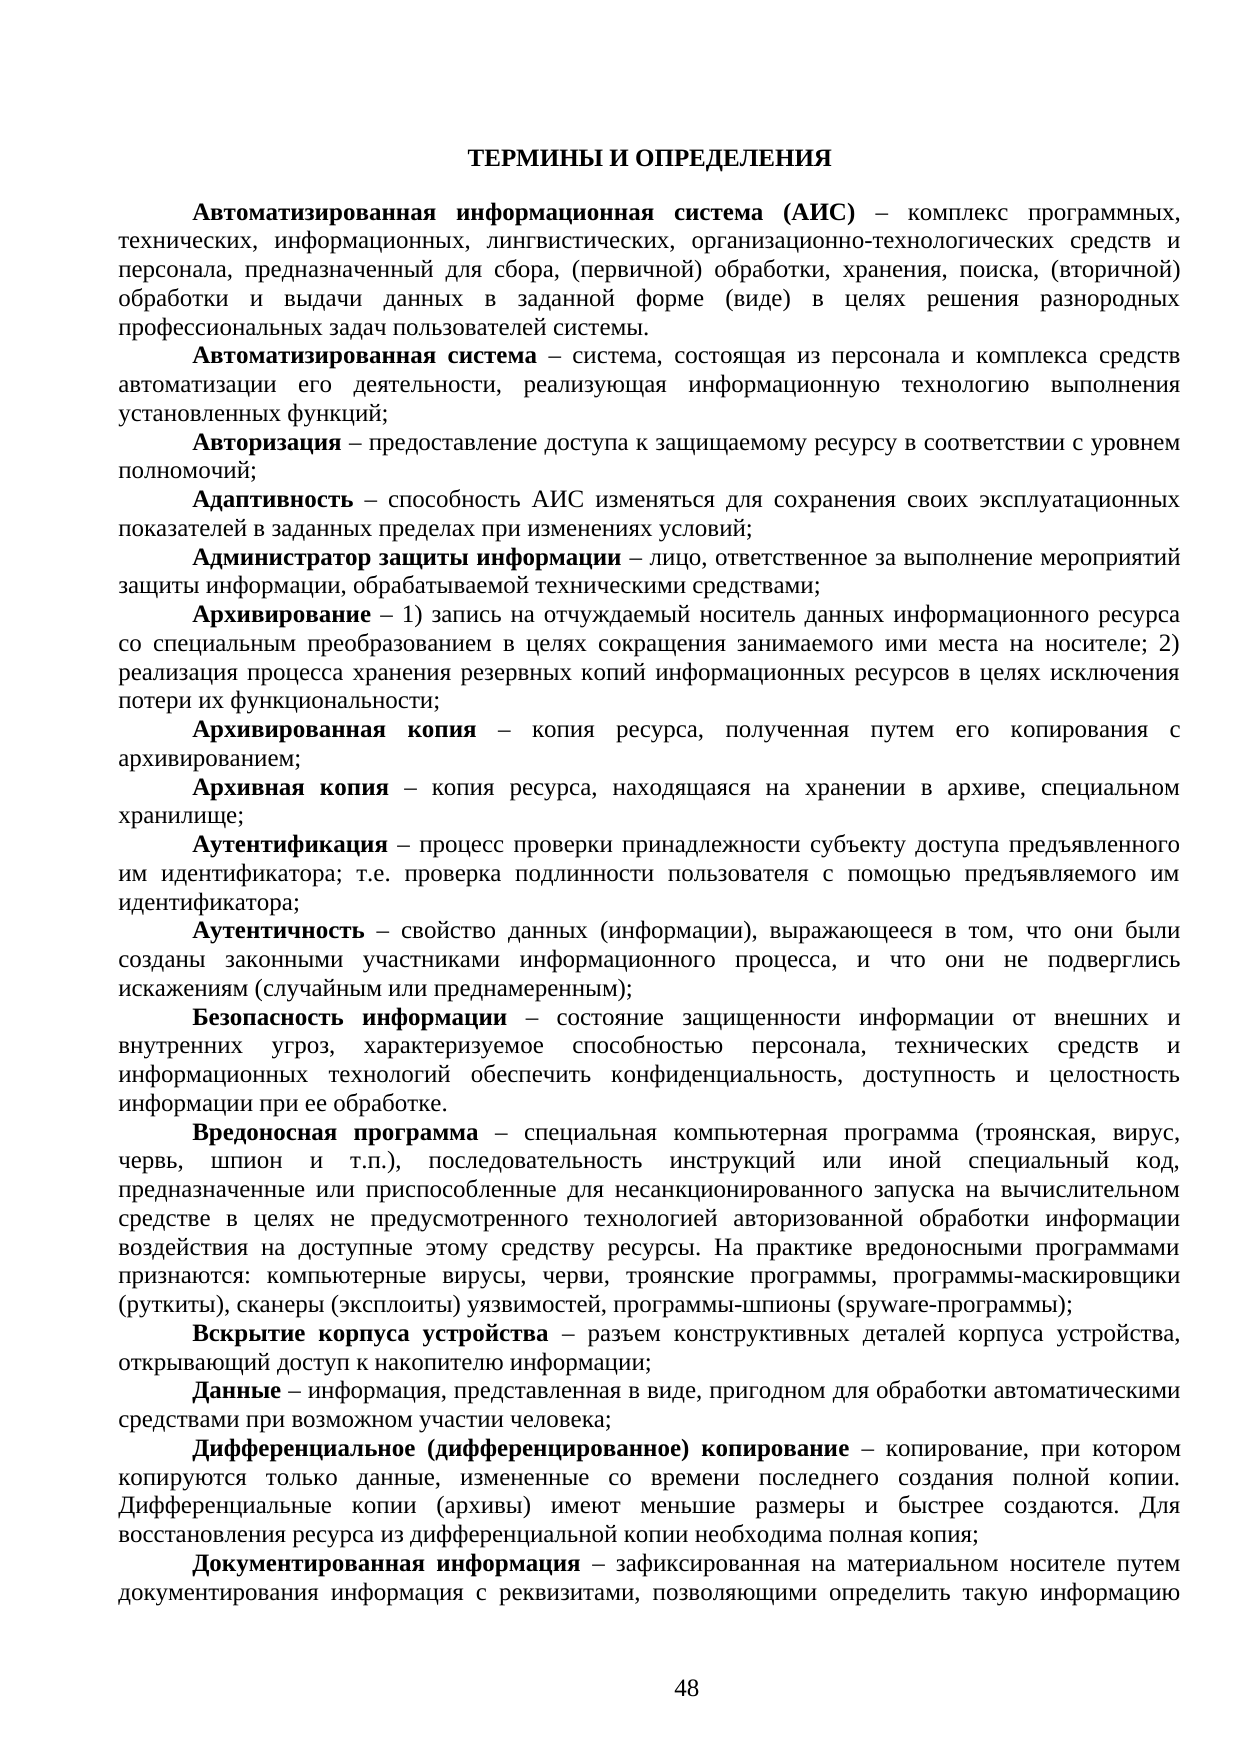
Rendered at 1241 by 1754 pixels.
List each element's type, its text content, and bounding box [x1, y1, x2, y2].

text Авторизация – предоставление доступа к защищаемому ресурсу в соответствии с уровнем полномочий; [118, 427, 1181, 484]
text Автоматизированная информационная система (АИС) – комплекс программных, технических, информационных, лингвистических, организационно-технологических средств и персонала, предназначенный для сбора, (первичной) обработки, хранения, поиска, (вторичной) обработки и выдачи данных в заданной форме (виде) в целях решения разнородных профессиональных задач пользователей системы. [118, 197, 1181, 341]
text Архивная копия – копия ресурса, находящаяся на хранении в архиве, специальном хранилище; [118, 772, 1181, 829]
text Аутентичность – свойство данных (информации), выражающееся в том, что они были созданы законными участниками информационного процесса, и что они не подверглись искажениям (случайным или преднамеренным); [118, 916, 1181, 1002]
text Вредоносная программа – специальная компьютерная программа (троянская, вирус, червь, шпион и т.п.), последовательность инструкций или иной специальный код, предназначенные или приспособленные для несанкционированного запуска на вычислительном средстве в целях не предусмотренного технологией авторизованной обработки информации воздействия на доступные этому средству ресурсы. На практике вредоносными программами признаются: компьютерные вирусы, черви, троянские программы, программы-маскировщики (руткиты), сканеры (эксплоиты) уязвимостей, программы-шпионы (spyware-программы); [118, 1117, 1181, 1318]
text Дифференциальное (дифференцированное) копирование – копирование, при котором копируются только данные, измененные co времени последнего создания полной копии. Дифференциальные копии (архивы) имеют меньшие размеры и быстрее создаются. Для восстановления ресурса из дифференциальной копии необходима полная копия; [118, 1433, 1181, 1548]
text Архивированная копия – копия ресурса, полученная путем его копирования с архивированием; [118, 714, 1181, 772]
text Безопасность информации – состояние защищенности информации от внешних и внутренних угроз, характеризуемое способностью персонала, технических средств и информационных технологий обеспечить конфиденциальность, доступность и целостность информации при ее обработке. [118, 1002, 1181, 1117]
text Адаптивность – способность АИС изменяться для сохранения своих эксплуатационных показателей в заданных пределах при изменениях условий; [118, 484, 1181, 542]
text Архивирование – 1) запись на отчуждаемый носитель данных информационного ресурса со специальным преобразованием в целях сокращения занимаемого ими места на носителе; 2) реализация процесса хранения резервных копий информационных ресурсов в целях исключения потери их функциональности; [118, 599, 1181, 714]
text Аутентификация – процесс проверки принадлежности субъекту доступа предъявленного им идентификатора; т.е. проверка подлинности пользователя с помощью предъявляемого им идентификатора; [118, 829, 1181, 916]
text Данные – информация, представленная в виде, пригодном для обработки автоматическими средствами при возможном участии человека; [118, 1376, 1181, 1433]
text Администратор защиты информации – лицо, ответственное за выполнение мероприятий защиты информации, обрабатываемой техническими средствами; [118, 542, 1181, 599]
text Вскрытие корпуса устройства – разъем конструктивных деталей корпуса устройства, открывающий доступ к накопителю информации; [118, 1318, 1181, 1376]
subtitle Термины и определения [118, 143, 1181, 172]
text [118, 1548, 1181, 1606]
text Автоматизированная система – система, состоящая из персонала и комплекса средств автоматизации его деятельности, реализующая информационную технологию выполнения установленных функций; [118, 341, 1181, 427]
